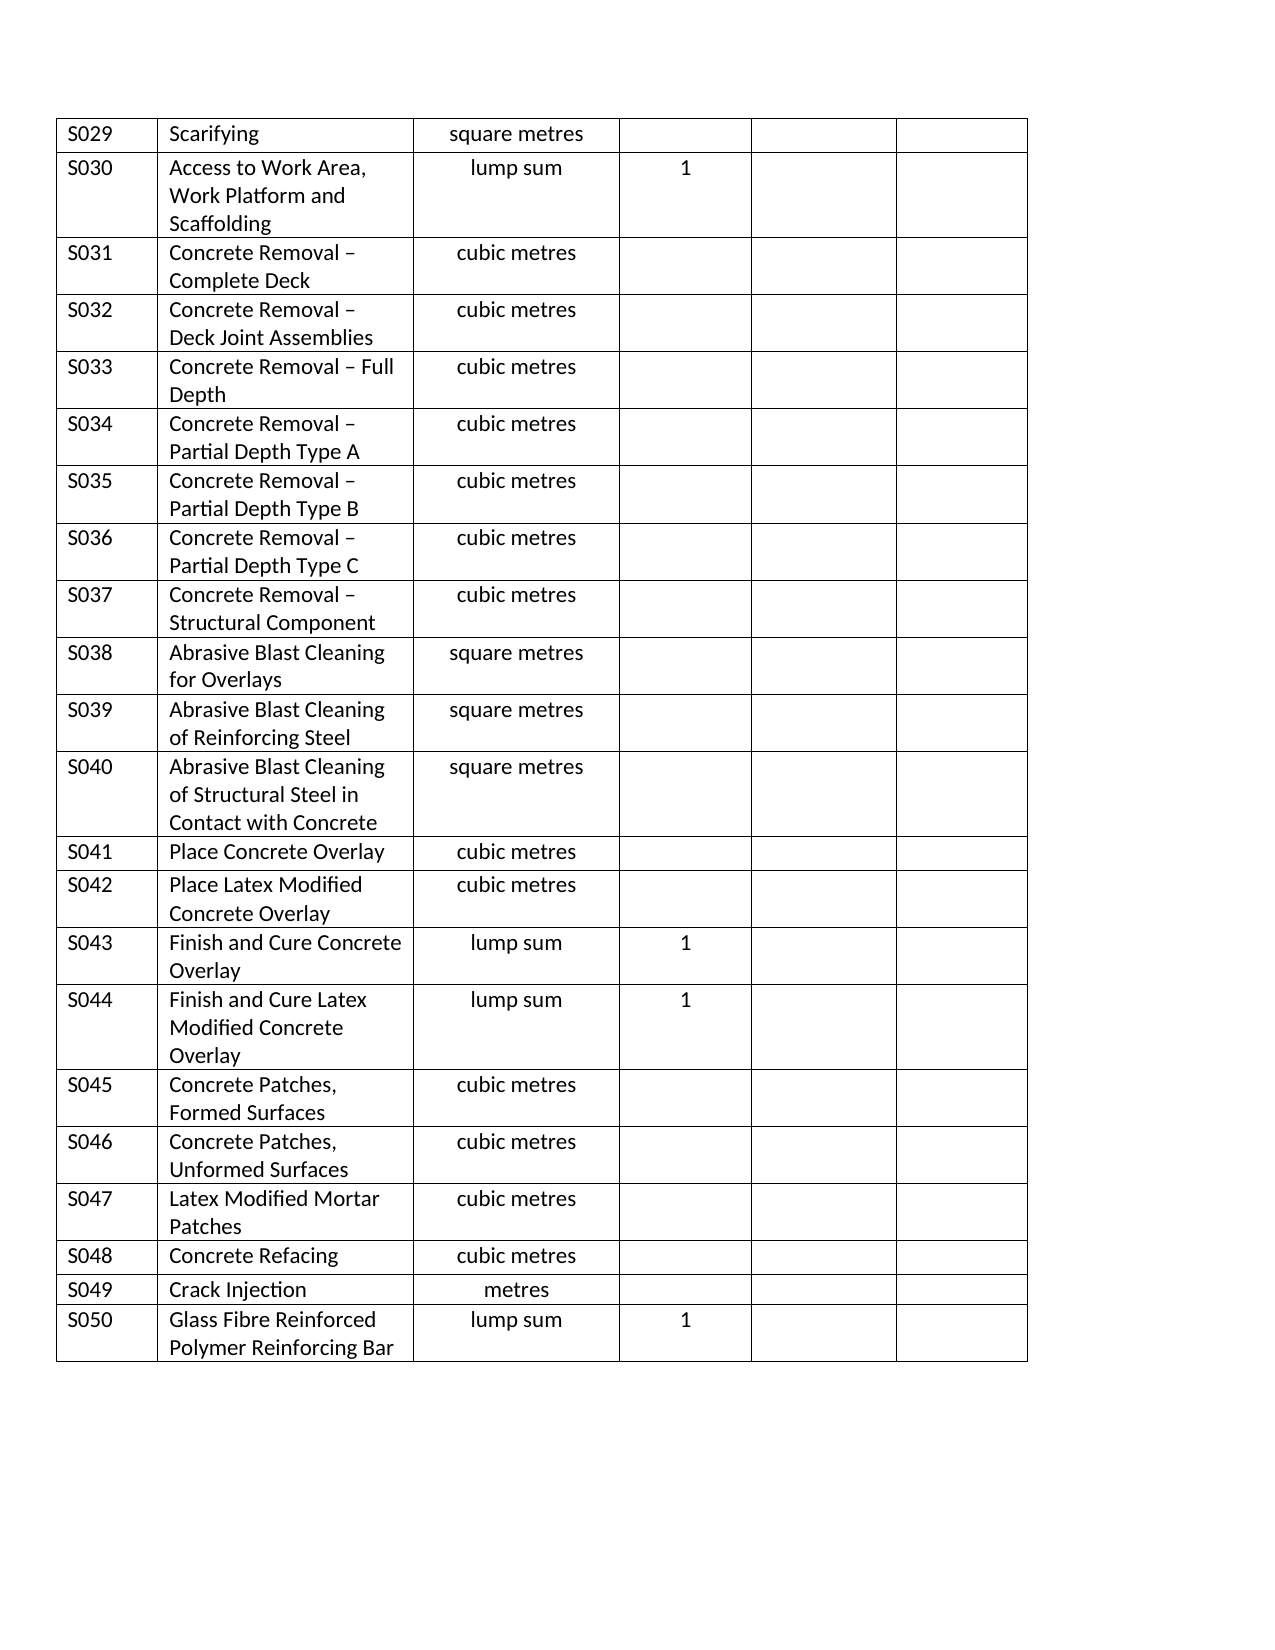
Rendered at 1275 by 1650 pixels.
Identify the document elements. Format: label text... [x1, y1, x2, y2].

table_cell [897, 1127, 1027, 1183]
table_cell Concrete Removal – Partial Depth Type A [158, 409, 413, 465]
table_cell [752, 153, 896, 237]
table_cell cubic metres [414, 1184, 619, 1240]
table_cell [620, 1275, 751, 1304]
table_cell Concrete Removal – Complete Deck [158, 238, 413, 294]
table_cell [897, 752, 1027, 836]
table_cell Concrete Removal – Partial Depth Type B [158, 466, 413, 522]
table_cell [752, 409, 896, 465]
table_cell [897, 638, 1027, 694]
table_cell lump sum [414, 1305, 619, 1361]
table_cell [752, 1241, 896, 1274]
table_cell S038 [57, 638, 157, 694]
table_cell Scarifying [158, 119, 413, 152]
table_cell [620, 1184, 751, 1240]
table_cell square metres [414, 752, 619, 836]
table_cell [897, 695, 1027, 751]
table_cell cubic metres [414, 837, 619, 869]
table_cell S031 [57, 238, 157, 294]
table_cell S043 [57, 928, 157, 984]
table_cell [752, 638, 896, 694]
table_cell cubic metres [414, 871, 619, 927]
table_cell S046 [57, 1127, 157, 1183]
table_cell [752, 1127, 896, 1183]
table_cell cubic metres [414, 581, 619, 637]
table_cell Concrete Patches, Formed Surfaces [158, 1070, 413, 1126]
table_cell Concrete Removal – Deck Joint Assemblies [158, 295, 413, 351]
table_cell S047 [57, 1184, 157, 1240]
table_cell Place Concrete Overlay [158, 837, 413, 869]
table_cell [620, 581, 751, 637]
table_cell [752, 1275, 896, 1304]
table_cell [897, 581, 1027, 637]
table_cell square metres [414, 638, 619, 694]
table_cell [752, 352, 896, 408]
table_cell [897, 466, 1027, 522]
table_cell [620, 871, 751, 927]
table_cell [752, 119, 896, 152]
table_cell square metres [414, 695, 619, 751]
table_cell [752, 1070, 896, 1126]
table_cell [752, 295, 896, 351]
table_cell [620, 695, 751, 751]
table_cell [752, 524, 896, 579]
table_cell S050 [57, 1305, 157, 1361]
table_cell [897, 837, 1027, 869]
table_cell [752, 752, 896, 836]
table_cell [897, 119, 1027, 152]
table_cell [897, 928, 1027, 984]
table_cell [752, 985, 896, 1069]
table_cell [897, 1184, 1027, 1240]
table_cell [897, 1070, 1027, 1126]
table_cell S044 [57, 985, 157, 1069]
table_cell Concrete Removal – Structural Component [158, 581, 413, 637]
table_cell Concrete Removal – Partial Depth Type C [158, 524, 413, 579]
table_cell [620, 752, 751, 836]
table_cell square metres [414, 119, 619, 152]
table_cell cubic metres [414, 352, 619, 408]
table_cell [897, 1305, 1027, 1361]
table_cell S041 [57, 837, 157, 869]
table_cell metres [414, 1275, 619, 1304]
table_cell [620, 352, 751, 408]
table_cell Place Latex Modified Concrete Overlay [158, 871, 413, 927]
table_cell lump sum [414, 985, 619, 1069]
table_cell S037 [57, 581, 157, 637]
table_cell S034 [57, 409, 157, 465]
table_cell Abrasive Blast Cleaning of Reinforcing Steel [158, 695, 413, 751]
table_cell cubic metres [414, 295, 619, 351]
table_cell [897, 352, 1027, 408]
table_cell lump sum [414, 928, 619, 984]
table_cell Concrete Removal – Full Depth [158, 352, 413, 408]
table_cell Access to Work Area, Work Platform and Scaffolding [158, 153, 413, 237]
table_cell [620, 295, 751, 351]
table_cell Abrasive Blast Cleaning of Structural Steel in Contact with Concrete [158, 752, 413, 836]
table_cell Latex Modified Mortar Patches [158, 1184, 413, 1240]
table_cell [620, 1127, 751, 1183]
table_cell [752, 695, 896, 751]
table_cell [752, 928, 896, 984]
table_cell [897, 295, 1027, 351]
table_cell S048 [57, 1241, 157, 1274]
table_cell [752, 466, 896, 522]
table_cell Concrete Refacing [158, 1241, 413, 1274]
table_cell cubic metres [414, 238, 619, 294]
table_cell [620, 837, 751, 869]
table_cell S033 [57, 352, 157, 408]
table_cell [620, 1070, 751, 1126]
table_cell [620, 638, 751, 694]
table_cell S040 [57, 752, 157, 836]
table_cell S049 [57, 1275, 157, 1304]
table_cell [620, 119, 751, 152]
table_cell [897, 409, 1027, 465]
table_cell S039 [57, 695, 157, 751]
table_cell [620, 1241, 751, 1274]
table_cell cubic metres [414, 524, 619, 579]
table_cell Finish and Cure Latex Modified Concrete Overlay [158, 985, 413, 1069]
table_cell S045 [57, 1070, 157, 1126]
table_cell cubic metres [414, 1127, 619, 1183]
table_cell Abrasive Blast Cleaning for Overlays [158, 638, 413, 694]
table_cell [620, 238, 751, 294]
table_cell Finish and Cure Concrete Overlay [158, 928, 413, 984]
table_cell [897, 871, 1027, 927]
table_cell [752, 238, 896, 294]
table_cell 1 [620, 153, 751, 237]
table_cell [897, 985, 1027, 1069]
table_cell cubic metres [414, 1070, 619, 1126]
table_cell cubic metres [414, 466, 619, 522]
table_cell Glass Fibre Reinforced Polymer Reinforcing Bar [158, 1305, 413, 1361]
table_cell S035 [57, 466, 157, 522]
table_cell [752, 581, 896, 637]
table_cell Concrete Patches, Unformed Surfaces [158, 1127, 413, 1183]
table_cell S030 [57, 153, 157, 237]
table_cell [752, 871, 896, 927]
table_cell [897, 153, 1027, 237]
table_cell cubic metres [414, 1241, 619, 1274]
table_cell [752, 1305, 896, 1361]
table_cell [620, 466, 751, 522]
table_cell S029 [57, 119, 157, 152]
table_cell 1 [620, 985, 751, 1069]
table_cell cubic metres [414, 409, 619, 465]
table_cell S042 [57, 871, 157, 927]
table_cell [752, 1184, 896, 1240]
table_cell lump sum [414, 153, 619, 237]
table_cell [620, 409, 751, 465]
table_cell [897, 1241, 1027, 1274]
table_cell [897, 238, 1027, 294]
table_cell Crack Injection [158, 1275, 413, 1304]
table_cell S036 [57, 524, 157, 579]
table_cell 1 [620, 1305, 751, 1361]
table_cell [897, 1275, 1027, 1304]
table_cell [897, 524, 1027, 579]
table_cell [620, 524, 751, 579]
table_cell [752, 837, 896, 869]
table_cell 1 [620, 928, 751, 984]
table_cell S032 [57, 295, 157, 351]
